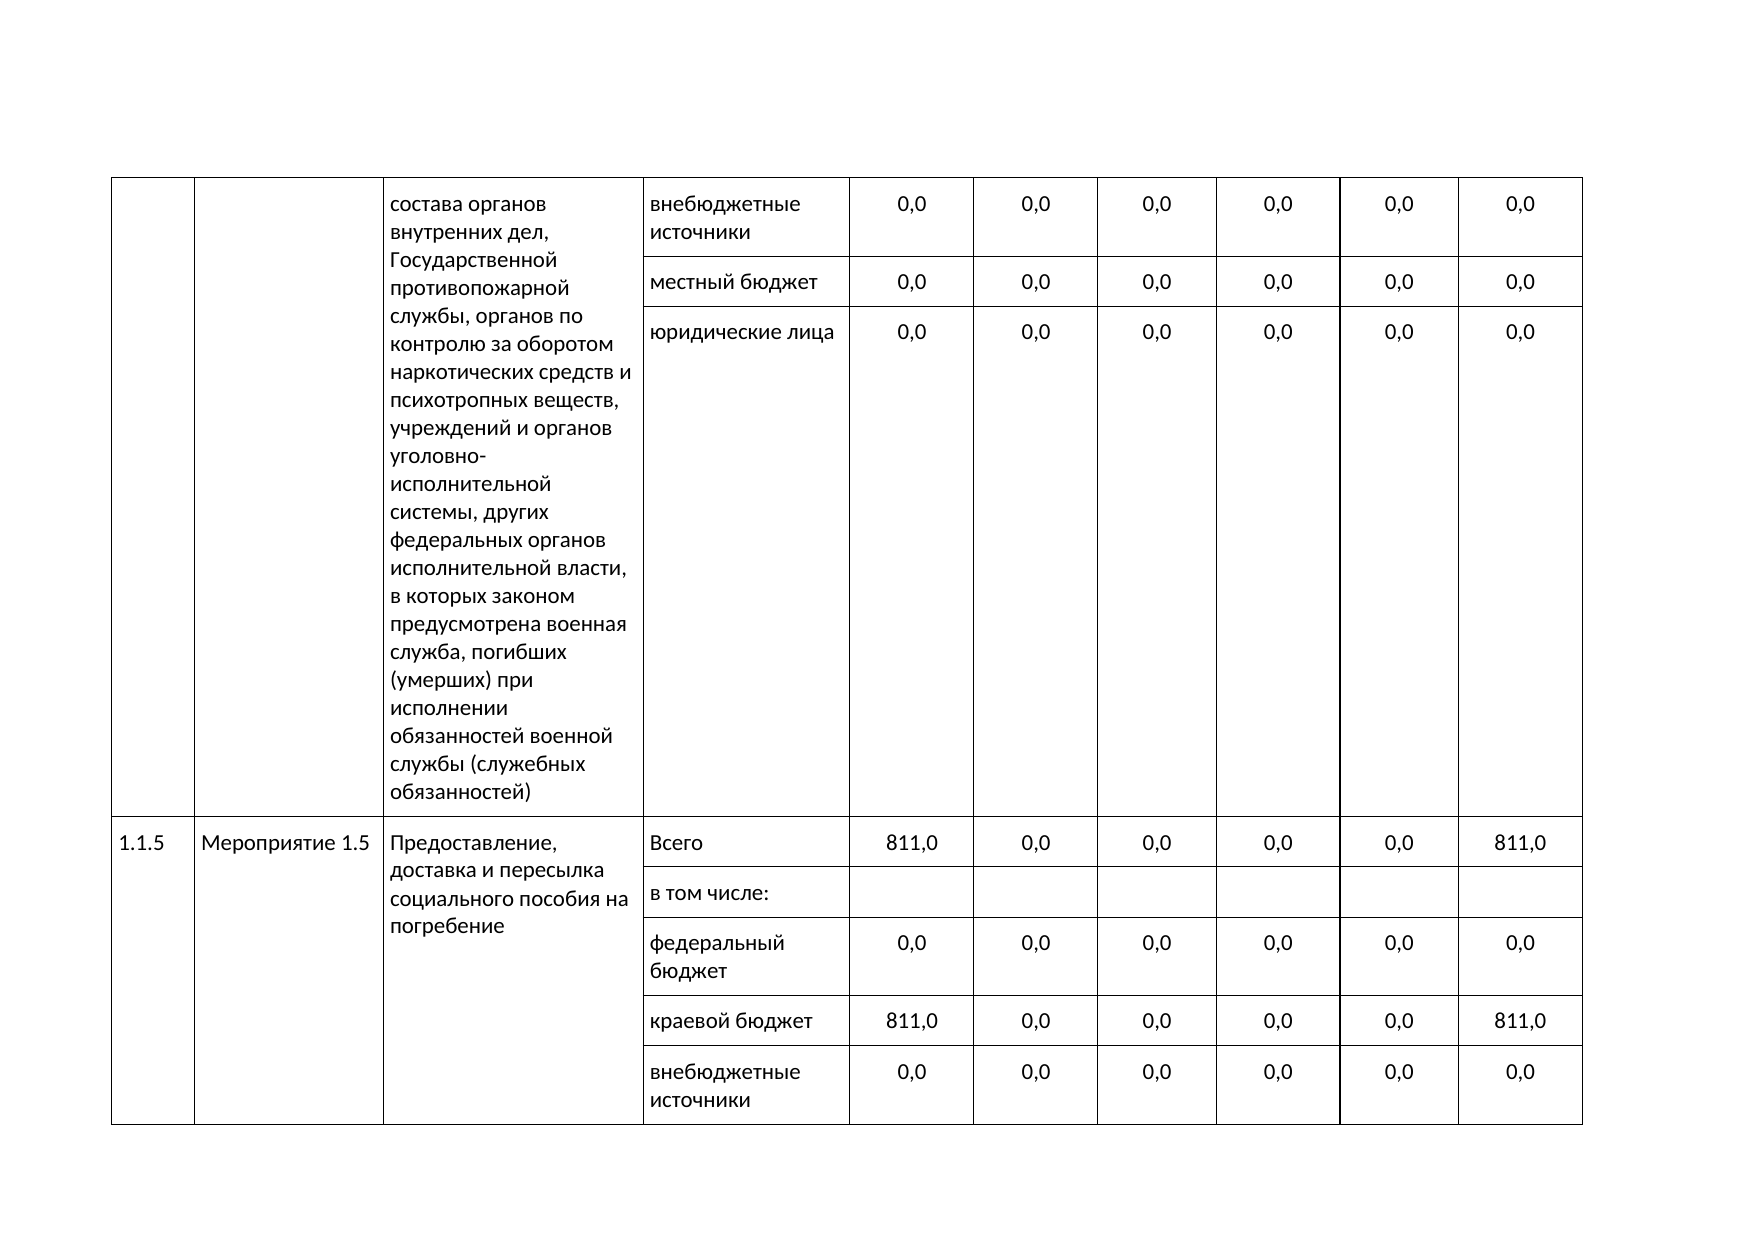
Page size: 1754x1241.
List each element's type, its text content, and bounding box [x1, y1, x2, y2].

table_cell 0,0 [850, 178, 973, 256]
table_cell [850, 867, 973, 917]
table_cell 0,0 [1459, 257, 1582, 306]
table_cell 0,0 [974, 918, 1097, 995]
table_cell 0,0 [1217, 817, 1339, 866]
table_cell 0,0 [1459, 178, 1582, 256]
table_cell 811,0 [850, 996, 973, 1045]
table_cell 0,0 [1098, 1046, 1216, 1123]
table_cell 0,0 [1098, 257, 1216, 306]
table_cell 1.1.5 [112, 817, 194, 1123]
table_cell [1098, 867, 1216, 917]
table_cell краевой бюджет [644, 996, 849, 1045]
table_cell 811,0 [1459, 817, 1582, 866]
table_cell 0,0 [974, 257, 1097, 306]
table_cell 0,0 [1217, 307, 1339, 816]
table_cell 0,0 [1341, 307, 1458, 816]
table_cell 0,0 [1098, 918, 1216, 995]
table_cell Всего [644, 817, 849, 866]
table_cell 0,0 [850, 307, 973, 816]
table_cell [1341, 867, 1458, 917]
table_cell 0,0 [974, 996, 1097, 1045]
table_cell внебюджетные источники [644, 1046, 849, 1123]
table_cell 0,0 [1098, 996, 1216, 1045]
table_cell 0,0 [1217, 996, 1339, 1045]
table_cell 0,0 [1098, 307, 1216, 816]
table_cell 0,0 [1341, 996, 1458, 1045]
table_cell 811,0 [850, 817, 973, 866]
table_cell 0,0 [1341, 817, 1458, 866]
table_cell 0,0 [850, 257, 973, 306]
table_cell 0,0 [974, 307, 1097, 816]
table_cell 0,0 [1217, 1046, 1339, 1123]
table_cell 0,0 [1459, 918, 1582, 995]
table_cell 0,0 [974, 1046, 1097, 1123]
table_cell местный бюджет [644, 257, 849, 306]
table_cell [1459, 867, 1582, 917]
table_cell 0,0 [1341, 918, 1458, 995]
table_cell юридические лица [644, 307, 849, 816]
table_cell Предоставление, доставка и пересылка социального пособия на погребение [384, 817, 643, 1123]
table_cell 0,0 [850, 1046, 973, 1123]
table_cell федеральный бюджет [644, 918, 849, 995]
table_cell 0,0 [974, 817, 1097, 866]
table_cell 0,0 [1341, 1046, 1458, 1123]
table_cell 0,0 [1459, 307, 1582, 816]
table_cell 0,0 [1217, 257, 1339, 306]
table_cell 811,0 [1459, 996, 1582, 1045]
table_cell 0,0 [850, 918, 973, 995]
table_cell 0,0 [1341, 257, 1458, 306]
table_cell 0,0 [1341, 178, 1458, 256]
table_cell 0,0 [1098, 178, 1216, 256]
table_cell [1217, 867, 1339, 917]
table_cell 0,0 [1459, 1046, 1582, 1123]
table_cell 0,0 [974, 178, 1097, 256]
table_cell в том числе: [644, 867, 849, 917]
table_cell [974, 867, 1097, 917]
table_cell 0,0 [1098, 817, 1216, 866]
table_cell Мероприятие 1.5 [195, 817, 383, 1123]
table_cell 0,0 [1217, 918, 1339, 995]
table_cell внебюджетные источники [644, 178, 849, 256]
table_cell 0,0 [1217, 178, 1339, 256]
